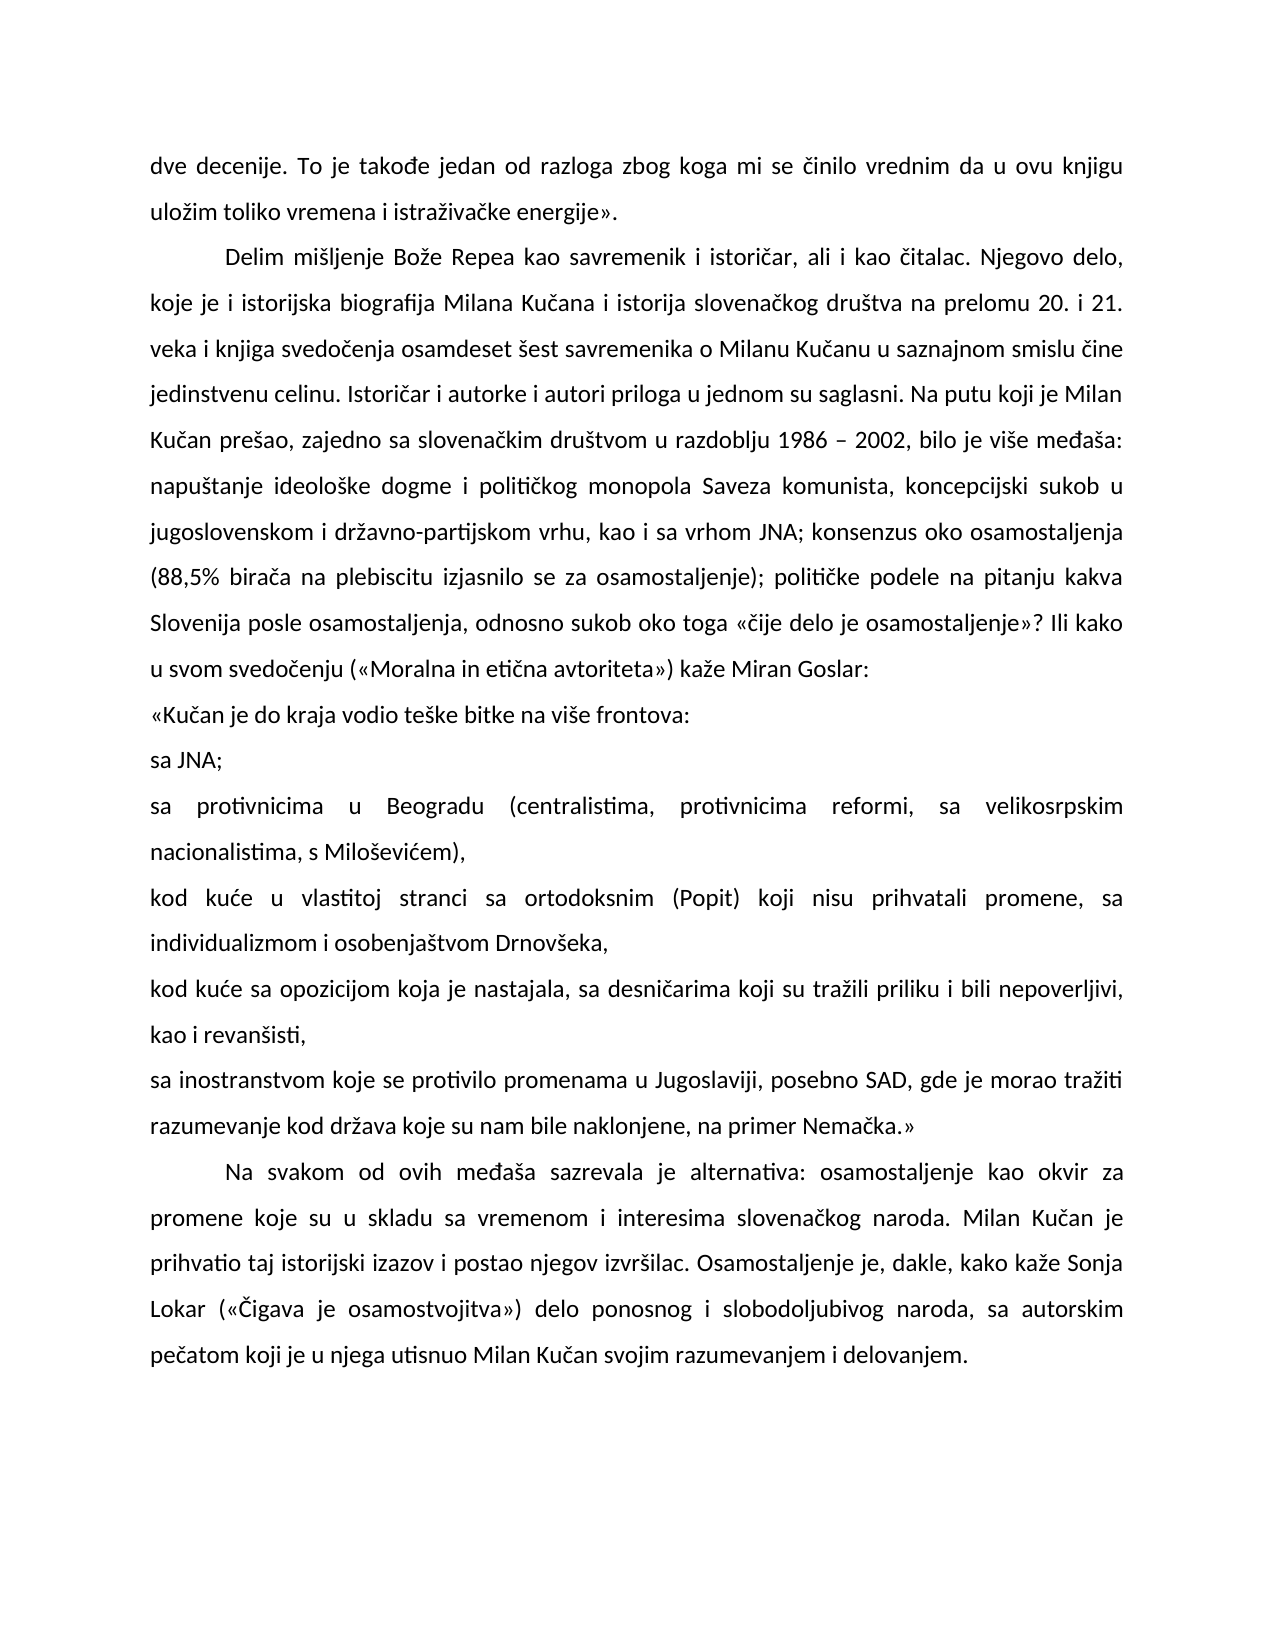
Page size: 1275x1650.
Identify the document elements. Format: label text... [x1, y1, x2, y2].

text Na svakom od ovih međaša sazrevala je alternativa: osamostaljenje kao okvir za promene koje su u skladu sa vremenom i interesima slovenačkog naroda. Milan Kučan je prihvatio taj istorijski izazov i postao njegov izvršilac. Osamostaljenje je, dakle, kako kaže Sonja Lokar («Čigava je osamostvojitva») delo ponosnog i slobodoljubivog naroda, sa autorskim pečatom koji je u njega utisnuo Milan Kučan svojim razumevanjem i delovanjem. [150, 1156, 1125, 1369]
text sa protivnicima u Beogradu (centralistima, protivnicima reformi, sa velikosrpskim nacionalistima, s Miloševićem), [150, 790, 1125, 866]
text kod kuće sa opozicijom koja je nastajala, sa desničarima koji su tražili priliku i bili nepoverljivi, kao i revanšisti, [150, 973, 1125, 1049]
text «Kučan je do kraja vodio teške bitke na više frontova: [150, 699, 1125, 729]
text Delim mišljenje Bože Repea kao savremenik i istoričar, ali i kao čitalac. Njegovo delo, koje je i istorijska biografija Milana Kučana i istorija slovenačkog društva na prelomu 20. i 21. veka i knjiga svedočenja osamdeset šest savremenika o Milanu Kučanu u saznajnom smislu čine jedinstvenu celinu. Istoričar i autorke i autori priloga u jednom su saglasni. Na putu koji je Milan Kučan prešao, zajedno sa slovenačkim društvom u razdoblju 1986 – 2002, bilo je više međaša: napuštanje ideološke dogme i političkog monopola Saveza komunista, koncepcijski sukob u jugoslovenskom i državno-partijskom vrhu, kao i sa vrhom JNA; konsenzus oko osamostaljenja (88,5% birača na plebiscitu izjasnilo se za osamostaljenje); političke podele na pitanju kakva Slovenija posle osamostaljenja, odnosno sukob oko toga «čije delo je osamostaljenje»? Ili kako u svom svedočenju («Moralna in etična avtoriteta») kaže Miran Goslar: [150, 241, 1125, 683]
text kod kuće u vlastitoj stranci sa ortodoksnim (Popit) koji nisu prihvatali promene, sa individualizmom i osobenjaštvom Drnovšeka, [150, 882, 1125, 958]
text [150, 150, 1125, 226]
text sa inostranstvom koje se protivilo promenama u Jugoslaviji, posebno SAD, gde je morao tražiti razumevanje kod država koje su nam bile naklonjene, na primer Nemačka.» [150, 1064, 1125, 1141]
text sa JNA; [150, 744, 1125, 775]
